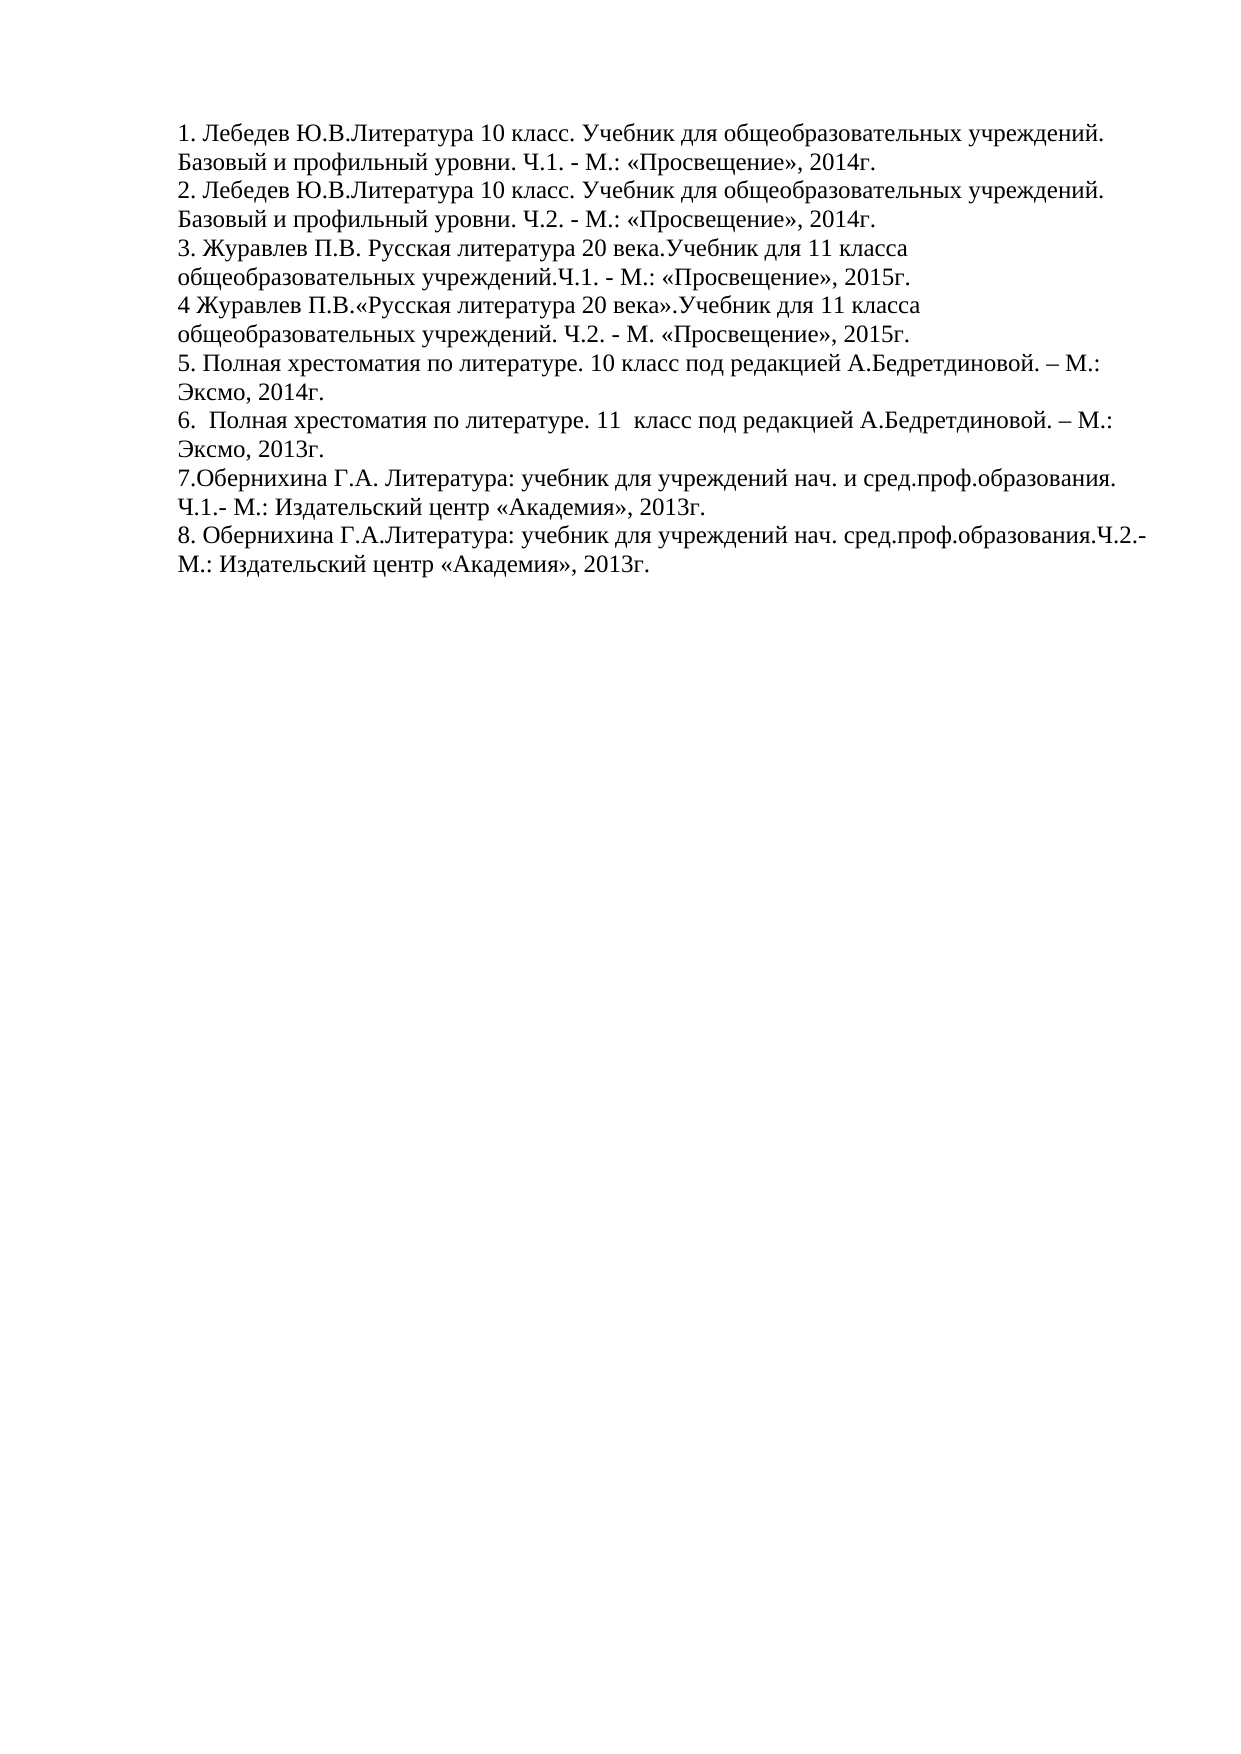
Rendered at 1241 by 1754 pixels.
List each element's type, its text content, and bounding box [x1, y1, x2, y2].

text 3. Журавлев П.В. Русская литература 20 века.Учебник для 11 класса общеобразовательных учреждений.Ч.1. - М.: «Просвещение», 2015г. [177, 233, 1152, 291]
text 4 Журавлев П.В.«Русская литература 20 века».Учебник для 11 класса общеобразовательных учреждений. Ч.2. - М. «Просвещение», 2015г. [177, 291, 1152, 348]
text 8. Обернихина Г.А.Литература: учебник для учреждений нач. сред.проф.образования.Ч.2.- М.: Издательский центр «Академия», 2013г. [177, 521, 1152, 578]
text 7.Обернихина Г.А. Литература: учебник для учреждений нач. и сред.проф.образования. Ч.1.- М.: Издательский центр «Академия», 2013г. [177, 463, 1152, 521]
text 6. Полная хрестоматия по литературе. 11 класс под редакцией А.Бедретдиновой. – М.: Эксмо, 2013г. [177, 406, 1152, 463]
text 2. Лебедев Ю.В.Литература 10 класс. Учебник для общеобразовательных учреждений. Базовый и профильный уровни. Ч.2. - М.: «Просвещение», 2014г. [177, 176, 1152, 233]
text 1. Лебедев Ю.В.Литература 10 класс. Учебник для общеобразовательных учреждений. Базовый и профильный уровни. Ч.1. - М.: «Просвещение», 2014г. [177, 118, 1152, 176]
text 5. Полная хрестоматия по литературе. 10 класс под редакцией А.Бедретдиновой. – М.: Эксмо, 2014г. [177, 348, 1152, 406]
